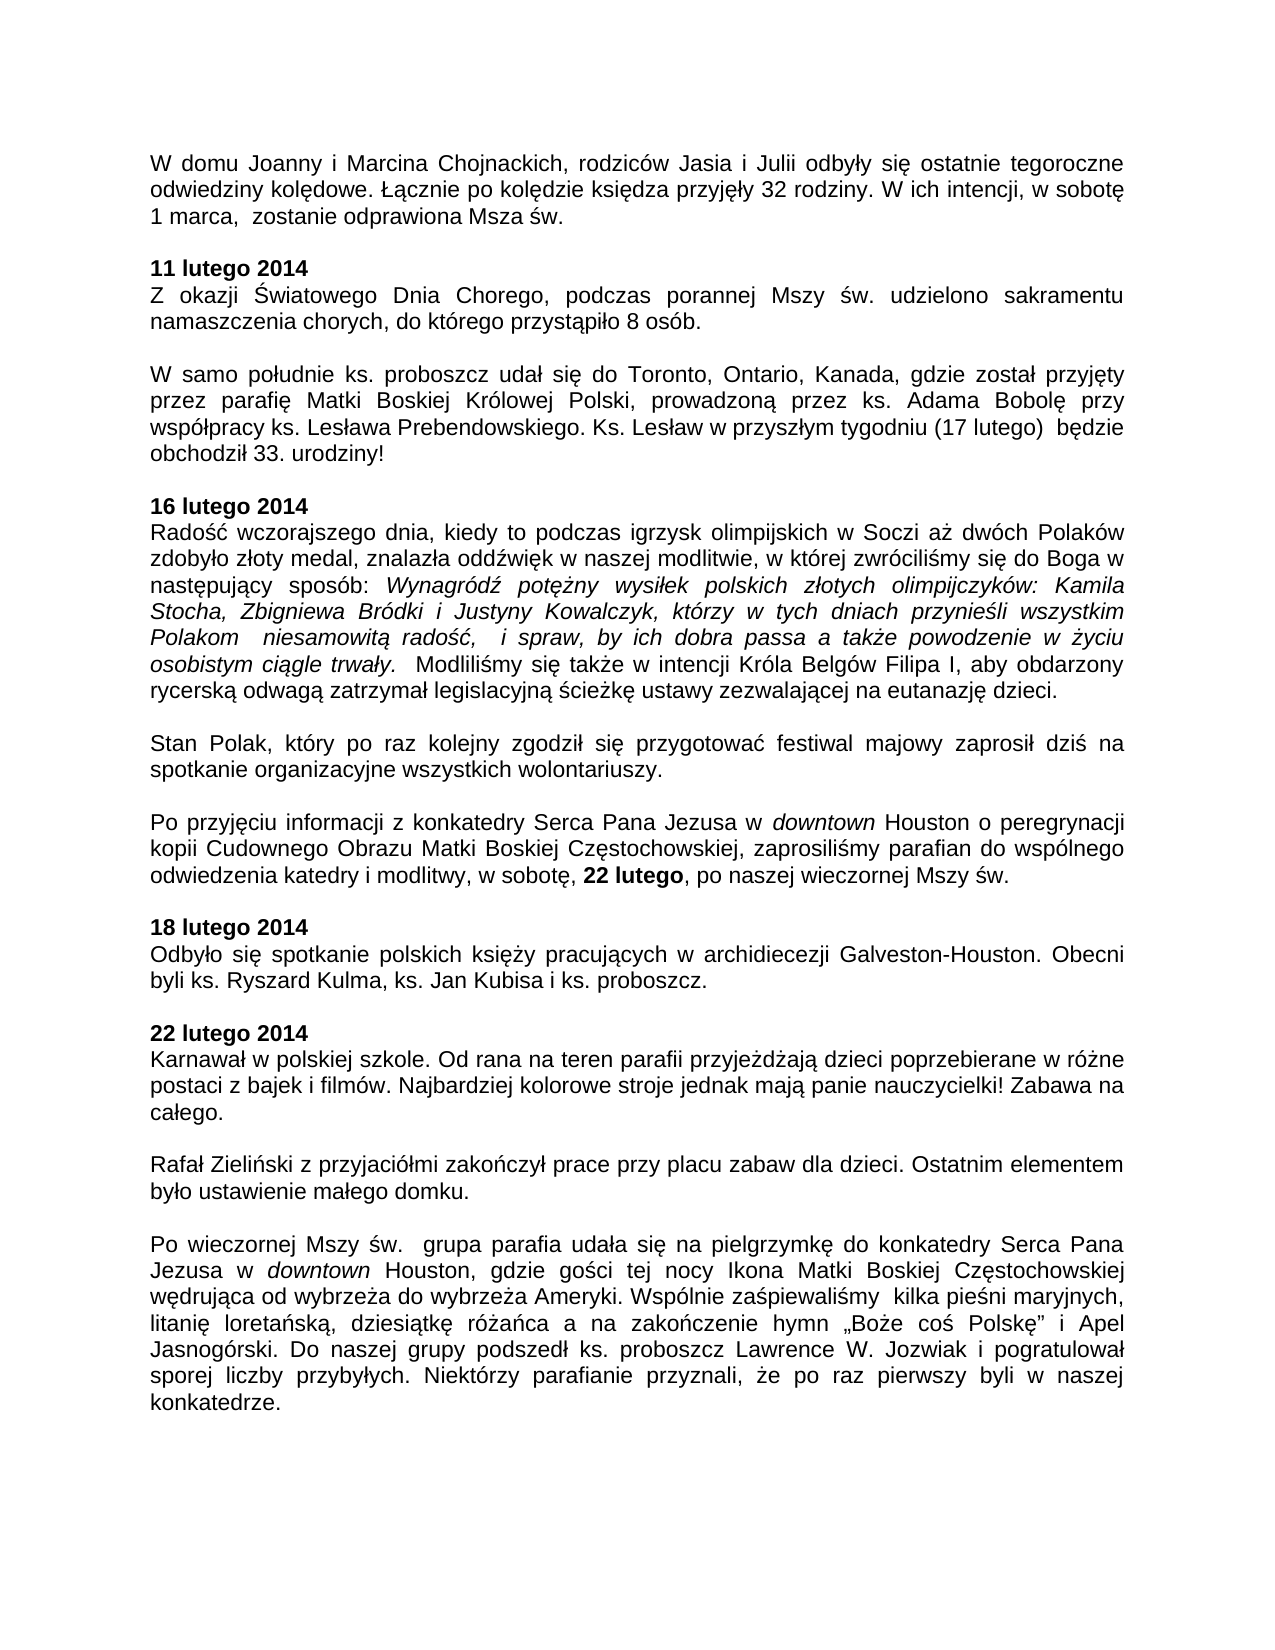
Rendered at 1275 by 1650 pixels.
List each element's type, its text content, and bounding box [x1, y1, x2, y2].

text Po wieczornej Mszy św. grupa parafia udała się na pielgrzymkę do konkatedry Serca Pana Jezusa w downtown Houston, gdzie gości tej nocy Ikona Matki Boskiej Częstochowskiej wędrująca od wybrzeża do wybrzeża Ameryki. Wspólnie zaśpiewaliśmy kilka pieśni maryjnych, litanię loretańską, dziesiątkę różańca a na zakończenie hymn „Boże coś Polskę” i Apel Jasnogórski. Do naszej grupy podszedł ks. proboszcz Lawrence W. Jozwiak i pogratulował sporej liczby przybyłych. Niektórzy parafianie przyznali, że po raz pierwszy byli w naszej konkatedrze. [150, 1231, 1125, 1415]
text Karnawał w polskiej szkole. Od rana na teren parafii przyjeżdżają dzieci poprzebierane w różne postaci z bajek i filmów. Najbardziej kolorowe stroje jednak mają panie nauczycielki! Zabawa na całego. [150, 1046, 1125, 1125]
text 18 lutego 2014 [150, 914, 1125, 941]
text Z okazji Światowego Dnia Chorego, podczas porannej Mszy św. udzielono sakramentu namaszczenia chorych, do którego przystąpiło 8 osób. [150, 282, 1125, 334]
text Odbyło się spotkanie polskich księży pracujących w archidiecezji Galveston-Houston. Obecni byli ks. Ryszard Kulma, ks. Jan Kubisa i ks. proboszcz. [150, 941, 1125, 993]
text Po przyjęciu informacji z konkatedry Serca Pana Jezusa w downtown Houston o peregrynacji kopii Cudownego Obrazu Matki Boskiej Częstochowskiej, zaprosiliśmy parafian do wspólnego odwiedzenia katedry i modlitwy, w sobotę, 22 lutego, po naszej wieczornej Mszy św. [150, 809, 1125, 888]
text 11 lutego 2014 [150, 255, 1125, 282]
text W domu Joanny i Marcina Chojnackich, rodziców Jasia i Julii odbyły się ostatnie tegoroczne odwiedziny kolędowe. Łącznie po kolędzie księdza przyjęły 32 rodziny. W ich intencji, w sobotę 1 marca, zostanie odprawiona Msza św. [150, 150, 1125, 229]
text 16 lutego 2014 [150, 493, 1125, 519]
text W samo południe ks. proboszcz udał się do Toronto, Ontario, Kanada, gdzie został przyjęty przez parafię Matki Boskiej Królowej Polski, prowadzoną przez ks. Adama Bobolę przy współpracy ks. Lesława Prebendowskiego. Ks. Lesław w przyszłym tygodniu (17 lutego) będzie obchodził 33. urodziny! [150, 361, 1125, 466]
text 22 lutego 2014 [150, 1020, 1125, 1046]
text Rafał Zieliński z przyjaciółmi zakończył prace przy placu zabaw dla dzieci. Ostatnim elementem było ustawienie małego domku. [150, 1151, 1125, 1204]
text Radość wczorajszego dnia, kiedy to podczas igrzysk olimpijskich w Soczi aż dwóch Polaków zdobyło złoty medal, znalazła oddźwięk w naszej modlitwie, w której zwróciliśmy się do Boga w następujący sposób: Wynagródź potężny wysiłek polskich złotych olimpijczyków: Kamila Stocha, Zbigniewa Bródki i Justyny Kowalczyk, którzy w tych dniach przynieśli wszystkim Polakom niesamowitą radość, i spraw, by ich dobra passa a także powodzenie w życiu osobistym ciągle trwały. Modliliśmy się także w intencji Króla Belgów Filipa I, aby obdarzony rycerską odwagą zatrzymał legislacyjną ścieżkę ustawy zezwalającej na eutanazję dzieci. [150, 519, 1125, 703]
text Stan Polak, który po raz kolejny zgodził się przygotować festiwal majowy zaprosił dziś na spotkanie organizacyjne wszystkich wolontariuszy. [150, 730, 1125, 782]
